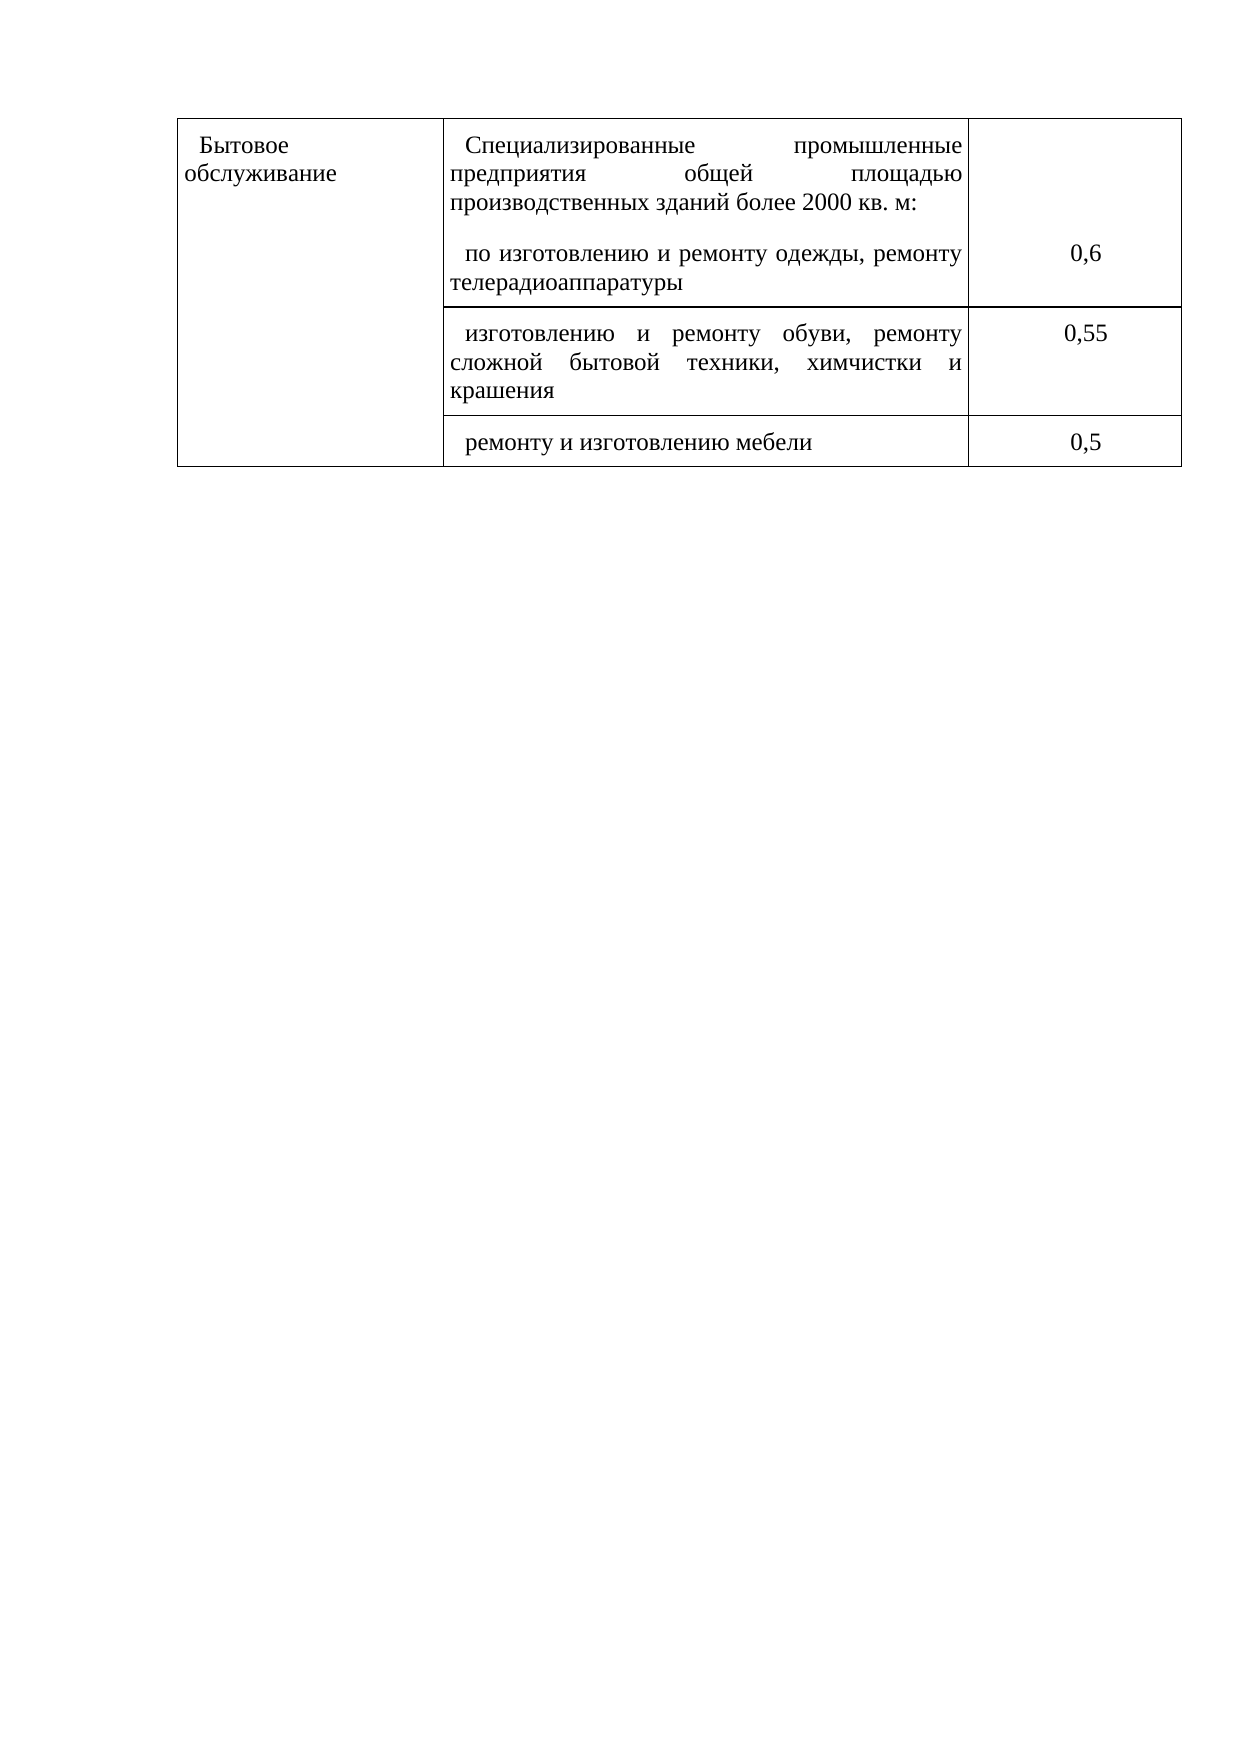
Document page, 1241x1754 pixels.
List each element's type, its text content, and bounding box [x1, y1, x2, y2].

table_cell ремонту и изготовлению мебели [444, 416, 968, 466]
table_cell 0,6 [969, 227, 1181, 306]
table_cell [969, 119, 1181, 227]
table_cell Бытовое обслуживание [178, 119, 443, 466]
table_cell 0,5 [969, 416, 1181, 466]
table_cell по изготовлению и ремонту одежды, ремонту телерадиоаппаратуры [444, 227, 968, 306]
table_cell Специализированные промышленные предприятия общей площадью производственных зданий более 2000 кв. м: [444, 119, 968, 227]
table_cell изготовлению и ремонту обуви, ремонту сложной бытовой техники, химчистки и крашения [444, 308, 968, 415]
table_cell 0,55 [969, 308, 1181, 415]
